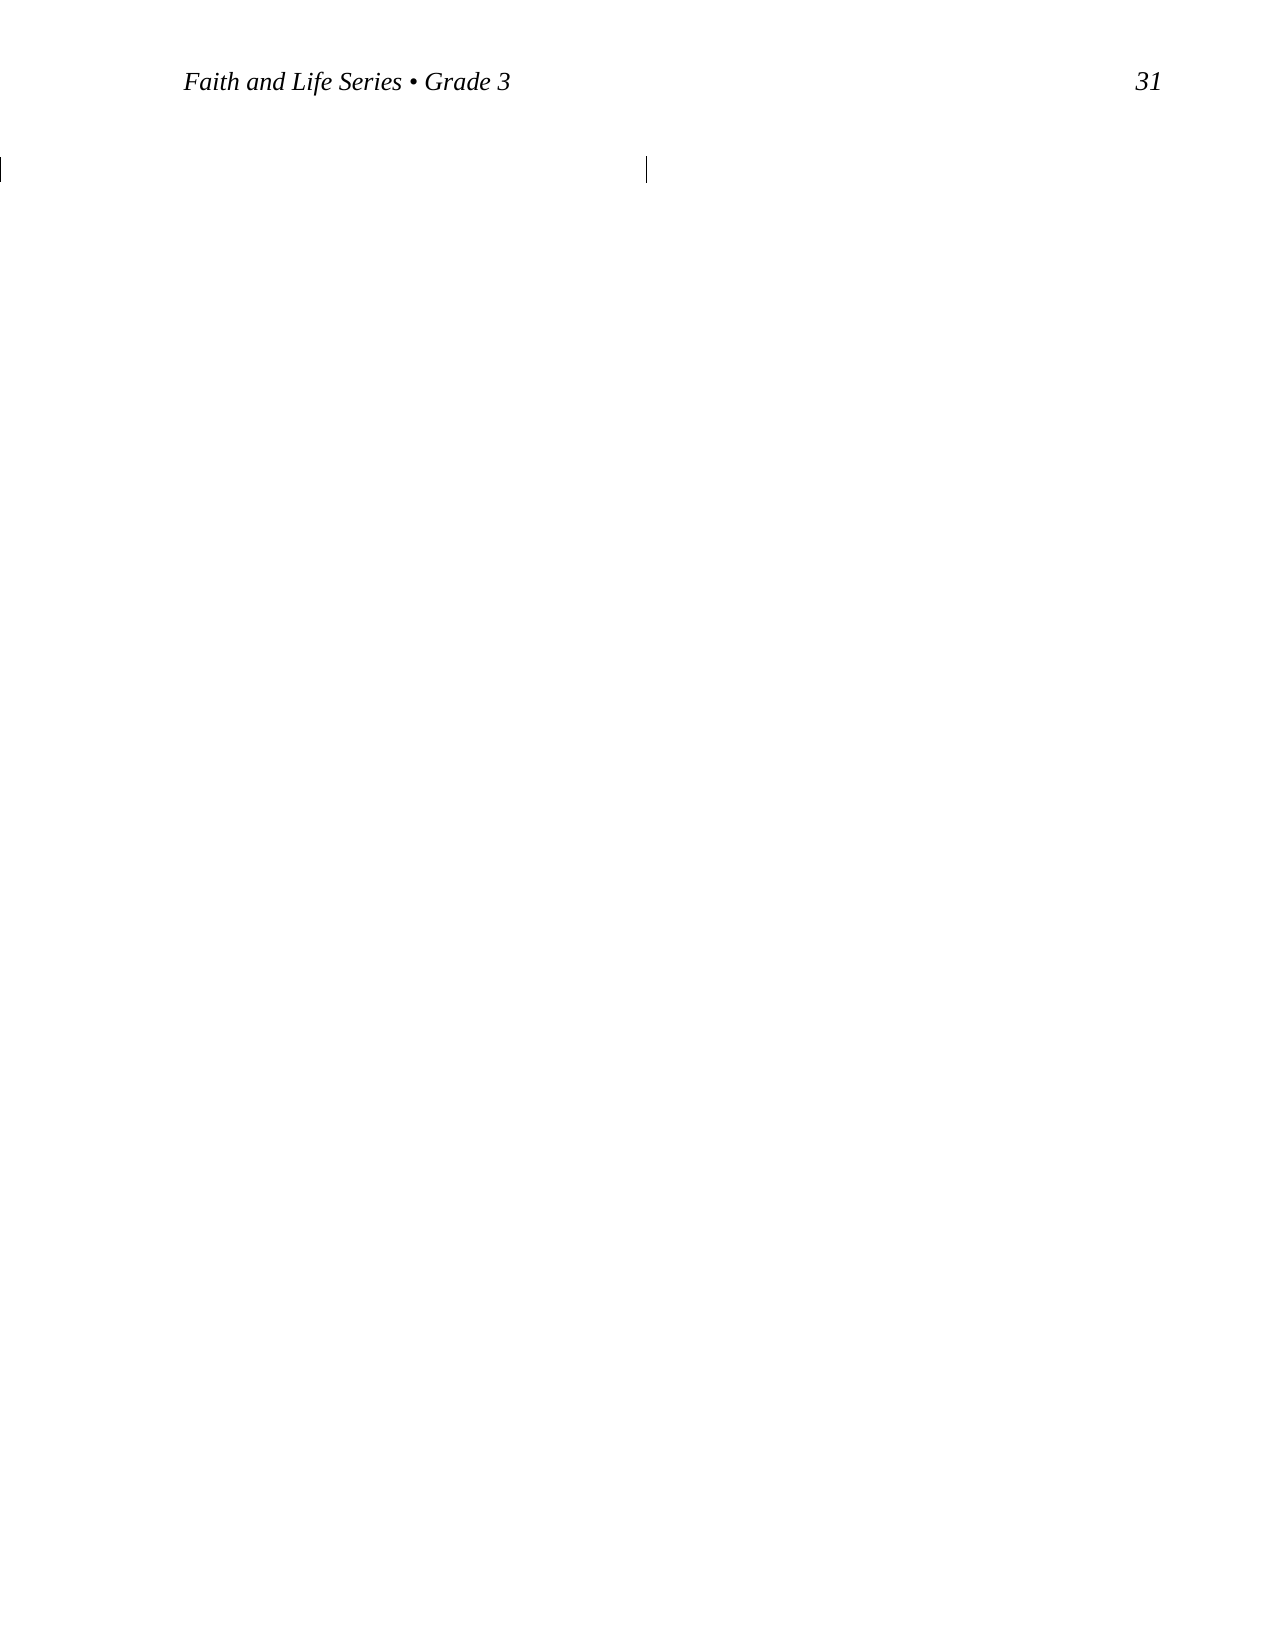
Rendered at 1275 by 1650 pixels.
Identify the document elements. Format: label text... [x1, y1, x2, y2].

text Faith and Life Series • Grade 3 31 [183, 65, 1164, 96]
